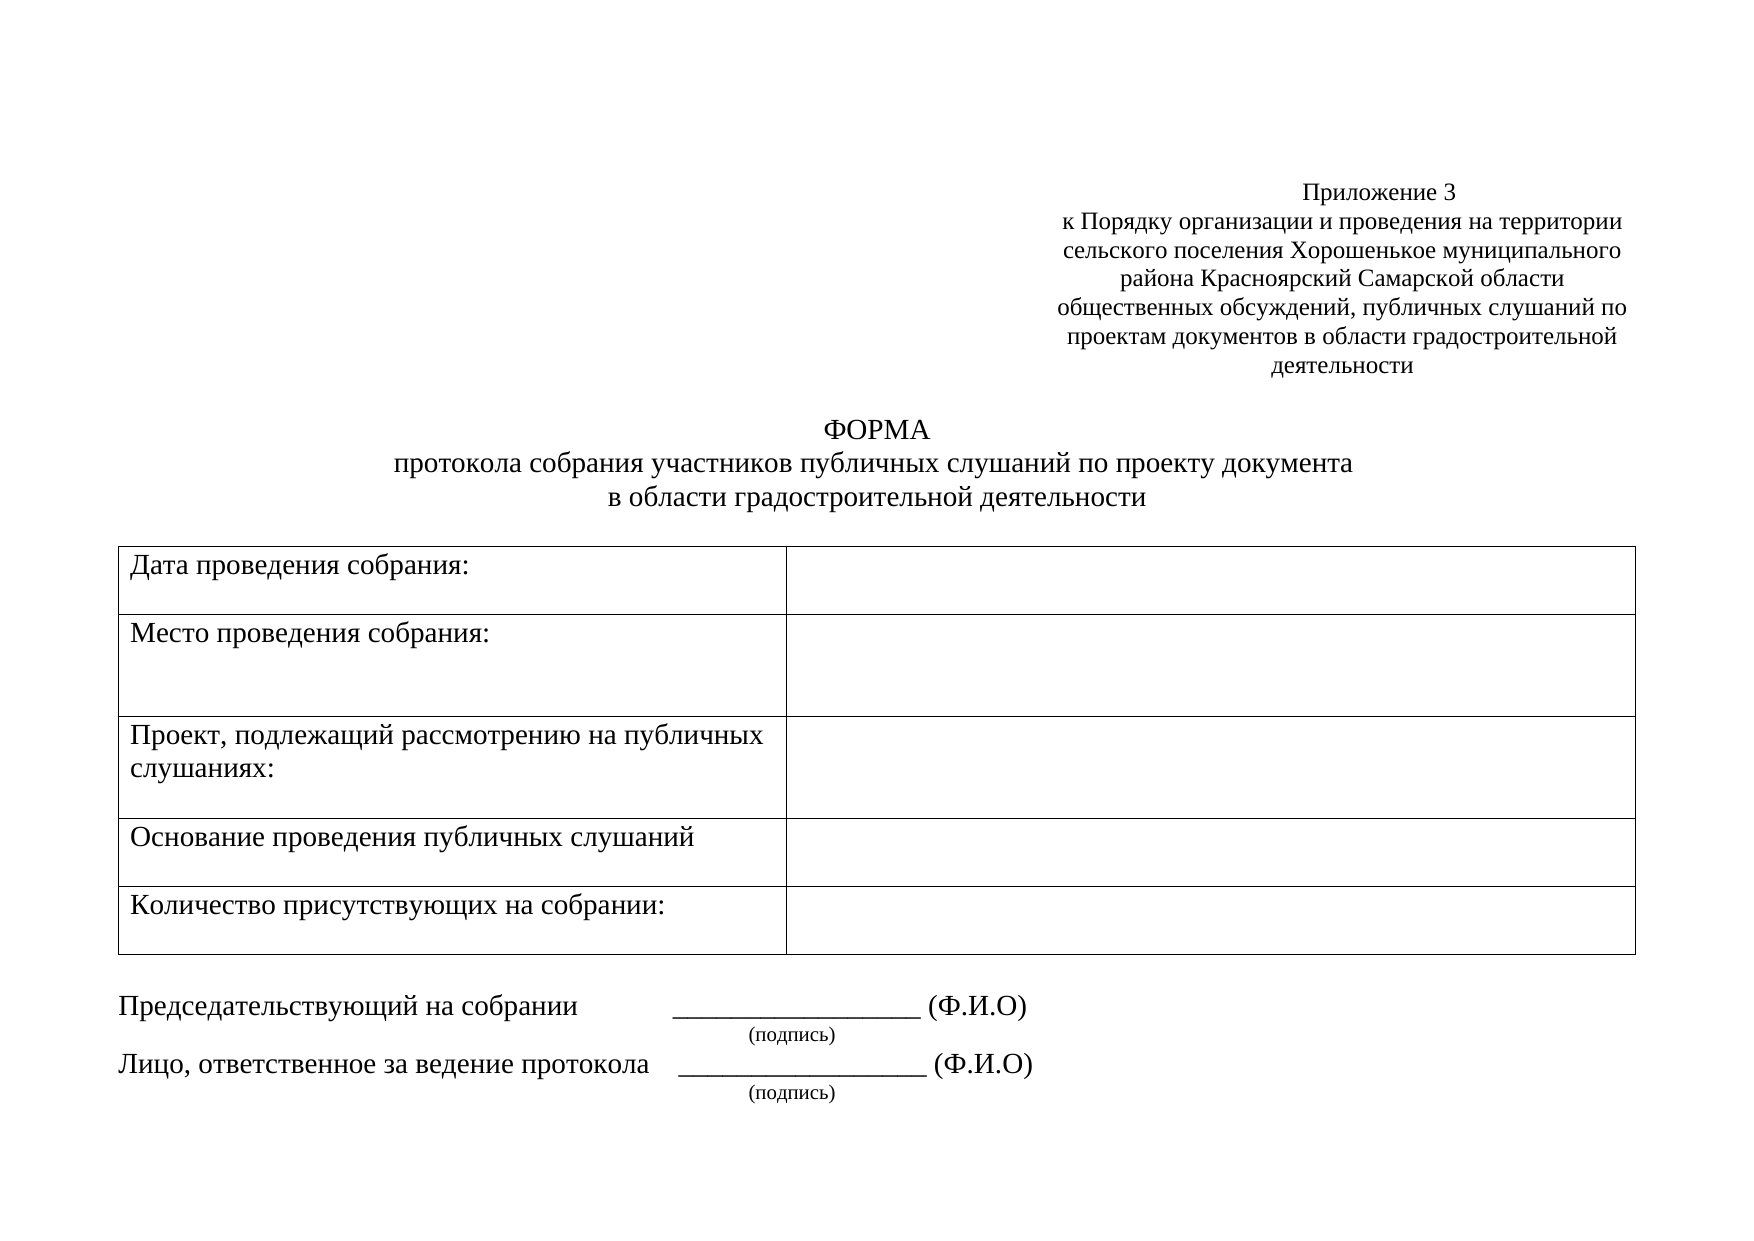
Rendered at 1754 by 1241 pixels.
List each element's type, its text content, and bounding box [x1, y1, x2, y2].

text Председательствующий на собрании _________________ (Ф.И.О) [118, 988, 1636, 1022]
text ФОРМА [118, 412, 1636, 446]
text к Порядку организации и проведения на территории сельского поселения Хорошенькое муниципального района Красноярский Самарской области общественных обсуждений, публичных слушаний по проектам документов в области градостроительной деятельности [1048, 206, 1636, 378]
table_cell Основание проведения публичных слушаний [119, 819, 786, 886]
table_cell [787, 819, 1635, 886]
table_cell [787, 887, 1635, 954]
table_header Дата проведения собрания: [119, 547, 786, 614]
table_cell [787, 717, 1635, 818]
table_header [787, 547, 1635, 614]
text (подпись) [118, 1079, 1636, 1104]
table_cell Количество присутствующих на собрании: [119, 887, 786, 954]
table_cell Проект, подлежащий рассмотрению на публичных слушаниях: [119, 717, 786, 818]
text Лицо, ответственное за ведение протокола _________________ (Ф.И.О) [118, 1046, 1636, 1079]
table_cell Место проведения собрания: [119, 615, 786, 716]
text протокола собрания участников публичных слушаний по проекту документа в области градостроительной деятельности [118, 446, 1636, 513]
text Приложение 3 [1048, 177, 1636, 206]
text (подпись) [118, 1022, 1636, 1046]
table_cell [787, 615, 1635, 716]
